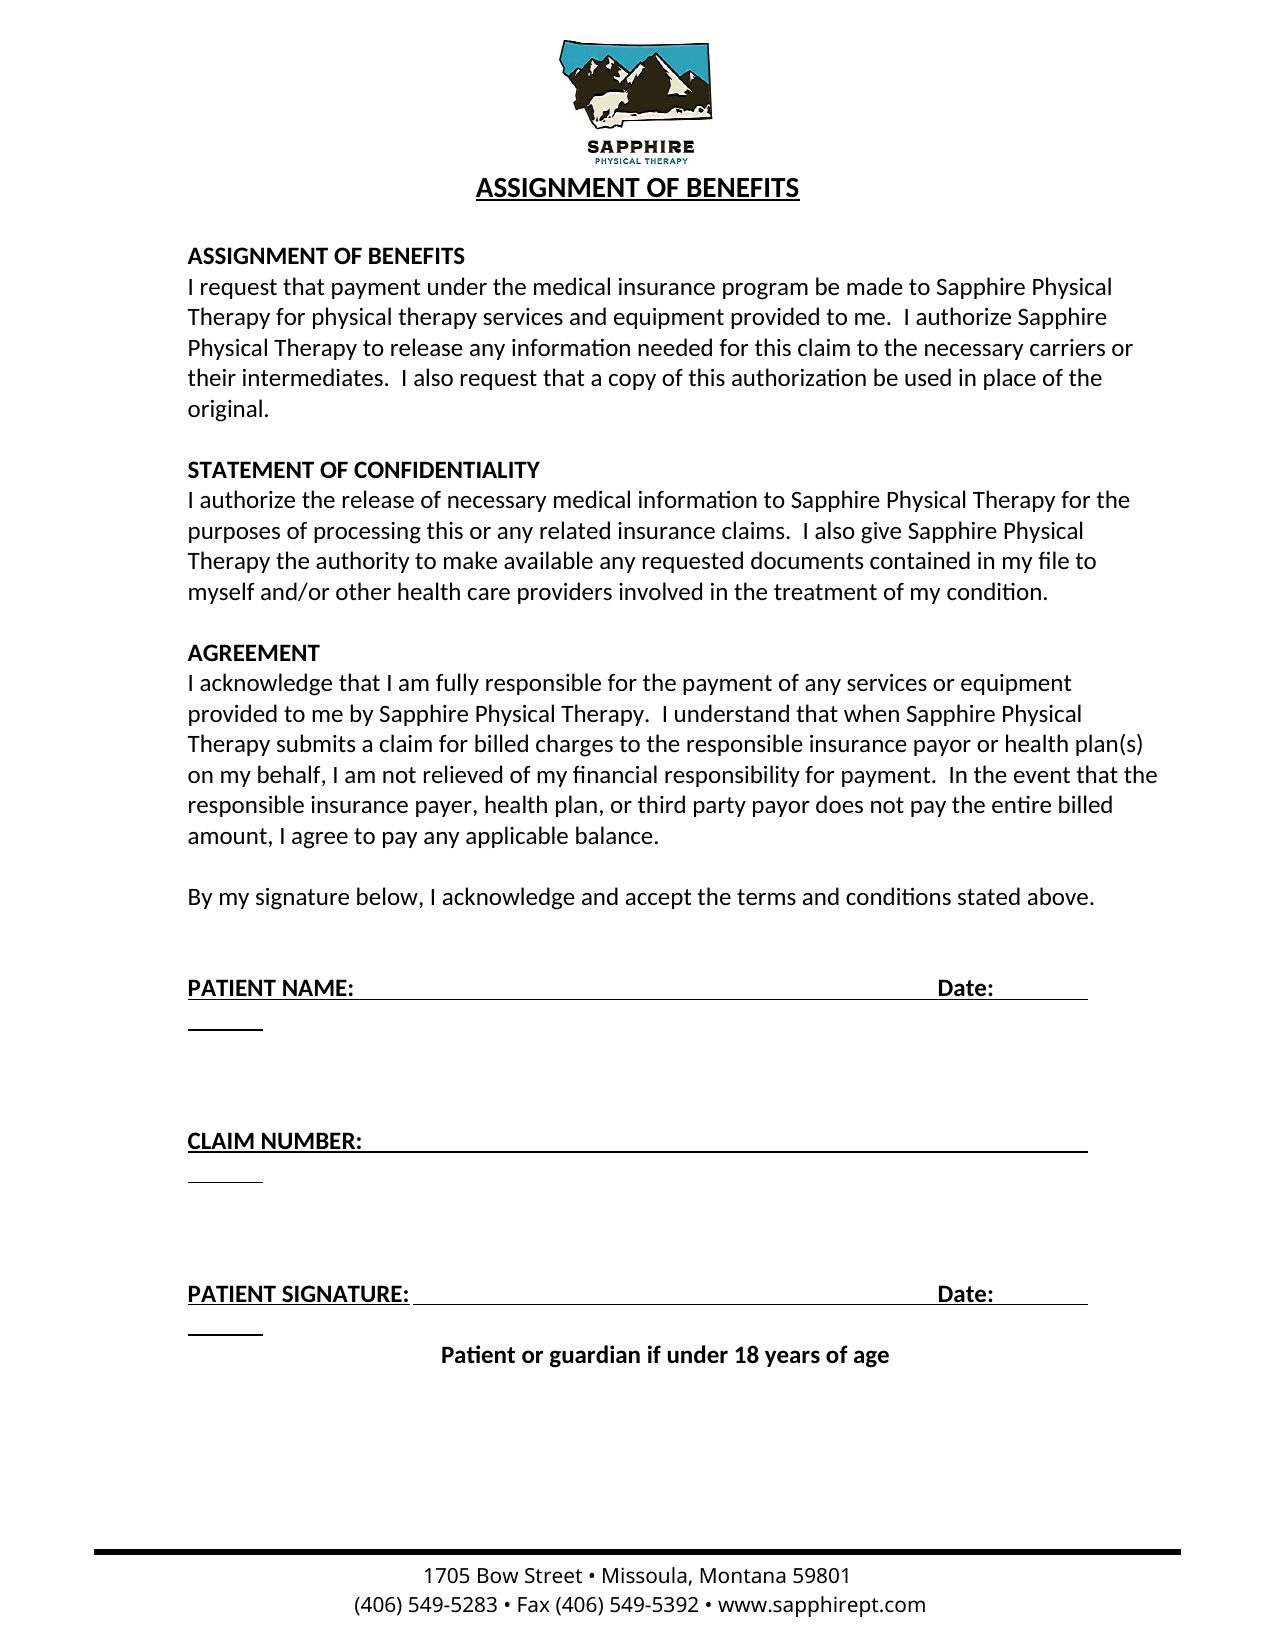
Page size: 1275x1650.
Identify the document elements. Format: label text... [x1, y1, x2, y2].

text Patient or guardian if under 18 years of age [337, 1339, 1162, 1369]
text I authorize the release of necessary medical information to Sapphire Physical Therapy for the purposes of processing this or any related insurance claims. I also give Sapphire Physical Therapy the authority to make available any requested documents contained in my file to myself and/or other health care providers involved in the treatment of my condition. [187, 484, 1162, 606]
subtitle ASSIGNMENT OF BENEFITS [187, 240, 1162, 271]
text PATIENT NAME: Date: [187, 973, 1162, 1034]
subtitle AGREEMENT [187, 637, 1162, 667]
subtitle STATEMENT OF CONFIDENTIALITY [187, 454, 1162, 484]
text I request that payment under the medical insurance program be made to Sapphire Physical Therapy for physical therapy services and equipment provided to me. I authorize Sapphire Physical Therapy to release any information needed for this claim to the necessary carriers or their intermediates. I also request that a copy of this authorization be used in place of the original. [187, 271, 1162, 423]
picture [558, 37, 717, 168]
text By my signature below, I acknowledge and accept the terms and conditions stated above. [187, 881, 1162, 912]
text CLAIM NUMBER: [187, 1125, 1162, 1186]
text I acknowledge that I am fully responsible for the payment of any services or equipment provided to me by Sapphire Physical Therapy. I understand that when Sapphire Physical Therapy submits a claim for billed charges to the responsible insurance payor or health plan(s) on my behalf, I am not relieved of my financial responsibility for payment. In the event that the responsible insurance payer, health plan, or third party payor does not pay the entire billed amount, I agree to pay any applicable balance. [187, 667, 1162, 851]
text PATIENT SIGNATURE: Date: [187, 1278, 1162, 1339]
text Assignment of benefits [112, 169, 1162, 204]
